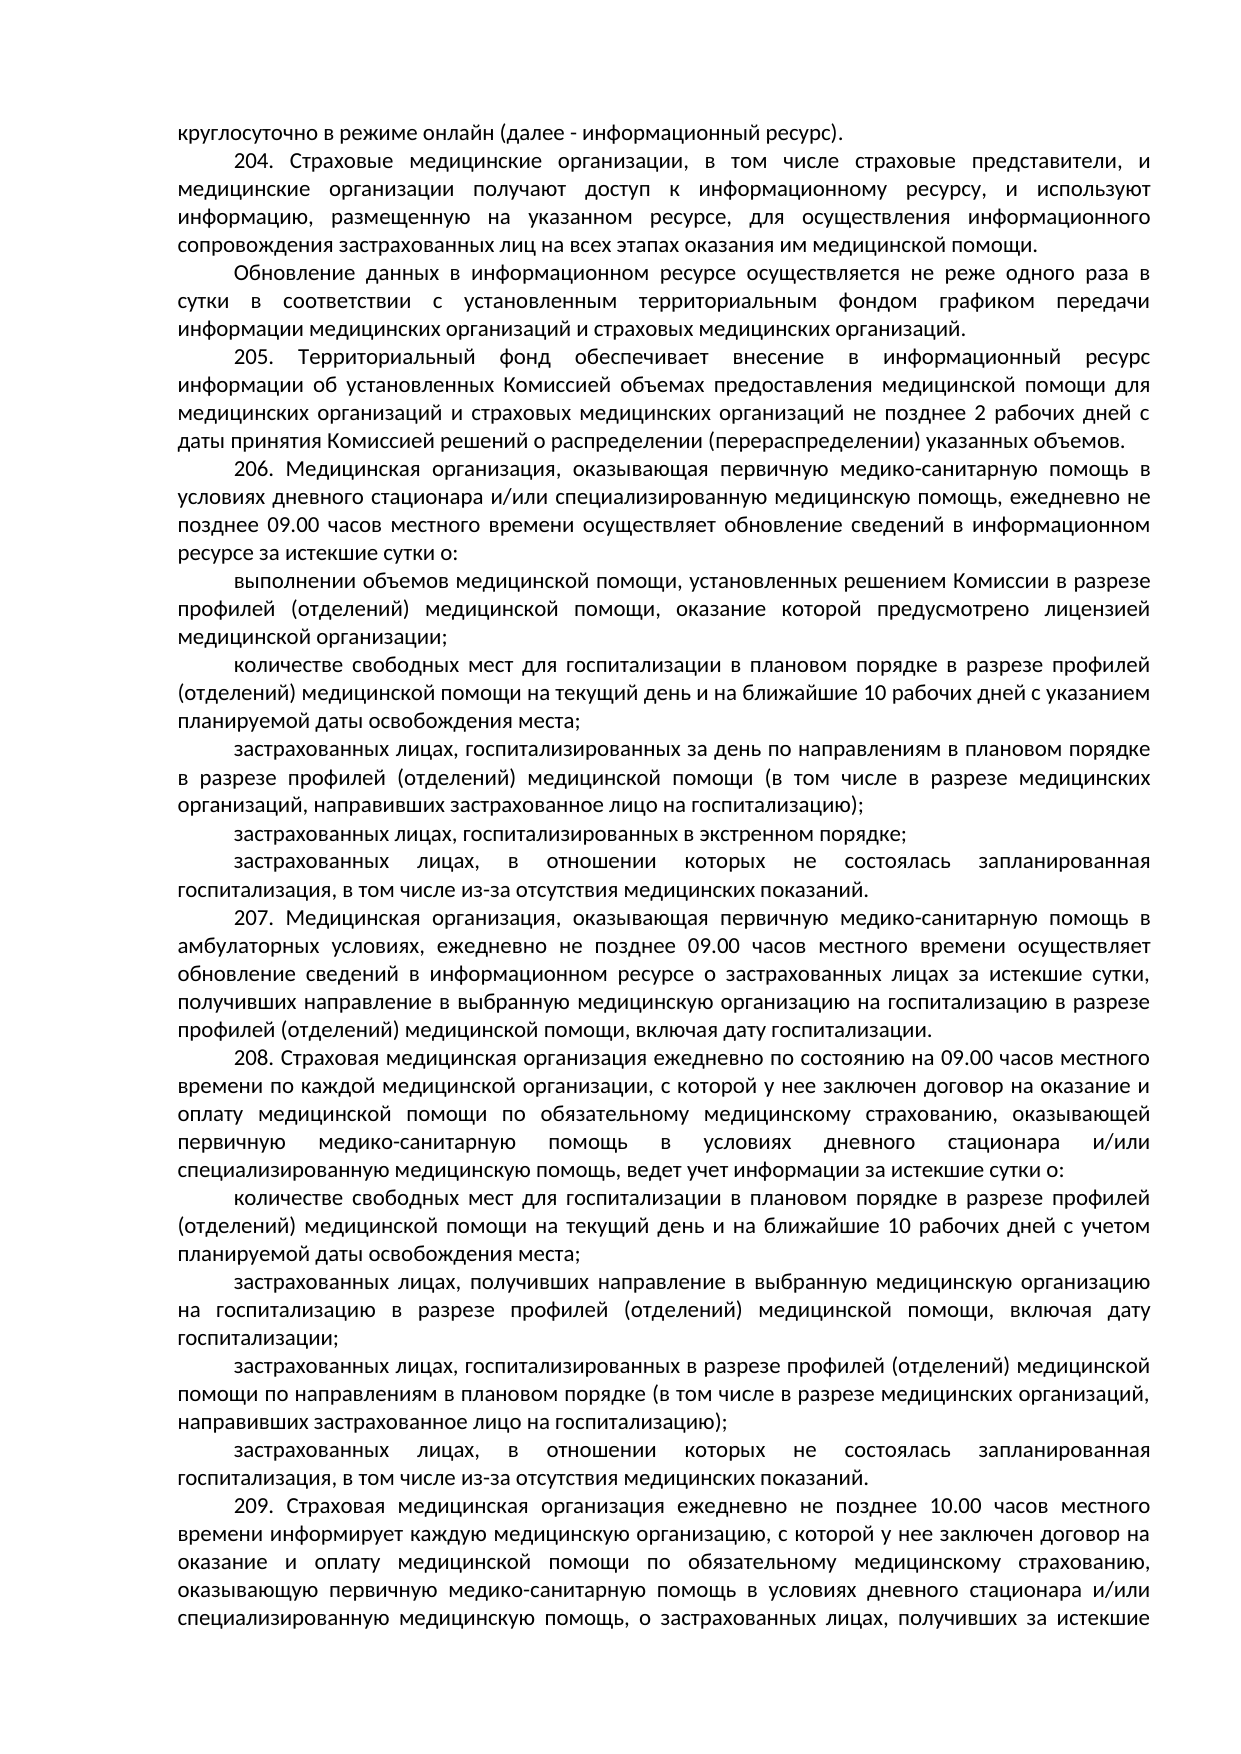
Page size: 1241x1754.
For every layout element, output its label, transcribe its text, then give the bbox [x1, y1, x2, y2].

text 208. Страховая медицинская организация ежедневно по состоянию на 09.00 часов местного времени по каждой медицинской организации, с которой у нее заключен договор на оказание и оплату медицинской помощи по обязательному медицинскому страхованию, оказывающей первичную медико-санитарную помощь в условиях дневного стационара и/или специализированную медицинскую помощь, ведет учет информации за истекшие сутки о: [177, 1043, 1152, 1183]
text застрахованных лицах, в отношении которых не состоялась запланированная госпитализация, в том числе из-за отсутствия медицинских показаний. [177, 847, 1152, 903]
text застрахованных лицах, получивших направление в выбранную медицинскую организацию на госпитализацию в разрезе профилей (отделений) медицинской помощи, включая дату госпитализации; [177, 1267, 1152, 1351]
text застрахованных лицах, госпитализированных в экстренном порядке; [177, 819, 1152, 847]
text застрахованных лицах, госпитализированных в разрезе профилей (отделений) медицинской помощи по направлениям в плановом порядке (в том числе в разрезе медицинских организаций, направивших застрахованное лицо на госпитализацию); [177, 1351, 1152, 1435]
text 207. Медицинская организация, оказывающая первичную медико-санитарную помощь в амбулаторных условиях, ежедневно не позднее 09.00 часов местного времени осуществляет обновление сведений в информационном ресурсе о застрахованных лицах за истекшие сутки, получивших направление в выбранную медицинскую организацию на госпитализацию в разрезе профилей (отделений) медицинской помощи, включая дату госпитализации. [177, 903, 1152, 1043]
text застрахованных лицах, госпитализированных за день по направлениям в плановом порядке в разрезе профилей (отделений) медицинской помощи (в том числе в разрезе медицинских организаций, направивших застрахованное лицо на госпитализацию); [177, 734, 1152, 819]
text застрахованных лицах, в отношении которых не состоялась запланированная госпитализация, в том числе из-за отсутствия медицинских показаний. [177, 1435, 1152, 1491]
text количестве свободных мест для госпитализации в плановом порядке в разрезе профилей (отделений) медицинской помощи на текущий день и на ближайшие 10 рабочих дней с учетом планируемой даты освобождения места; [177, 1183, 1152, 1267]
text Обновление данных в информационном ресурсе осуществляется не реже одного раза в сутки в соответствии с установленным территориальным фондом графиком передачи информации медицинских организаций и страховых медицинских организаций. [177, 258, 1152, 342]
text 204. Страховые медицинские организации, в том числе страховые представители, и медицинские организации получают доступ к информационному ресурсу, и используют информацию, размещенную на указанном ресурсе, для осуществления информационного сопровождения застрахованных лиц на всех этапах оказания им медицинской помощи. [177, 146, 1152, 258]
text выполнении объемов медицинской помощи, установленных решением Комиссии в разрезе профилей (отделений) медицинской помощи, оказание которой предусмотрено лицензией медицинской организации; [177, 566, 1152, 651]
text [177, 118, 1152, 146]
text 205. Территориальный фонд обеспечивает внесение в информационный ресурс информации об установленных Комиссией объемах предоставления медицинской помощи для медицинских организаций и страховых медицинских организаций не позднее 2 рабочих дней с даты принятия Комиссией решений о распределении (перераспределении) указанных объемов. [177, 342, 1152, 454]
text количестве свободных мест для госпитализации в плановом порядке в разрезе профилей (отделений) медицинской помощи на текущий день и на ближайшие 10 рабочих дней с указанием планируемой даты освобождения места; [177, 651, 1152, 734]
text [177, 1491, 1152, 1631]
text 206. Медицинская организация, оказывающая первичную медико-санитарную помощь в условиях дневного стационара и/или специализированную медицинскую помощь, ежедневно не позднее 09.00 часов местного времени осуществляет обновление сведений в информационном ресурсе за истекшие сутки о: [177, 454, 1152, 566]
